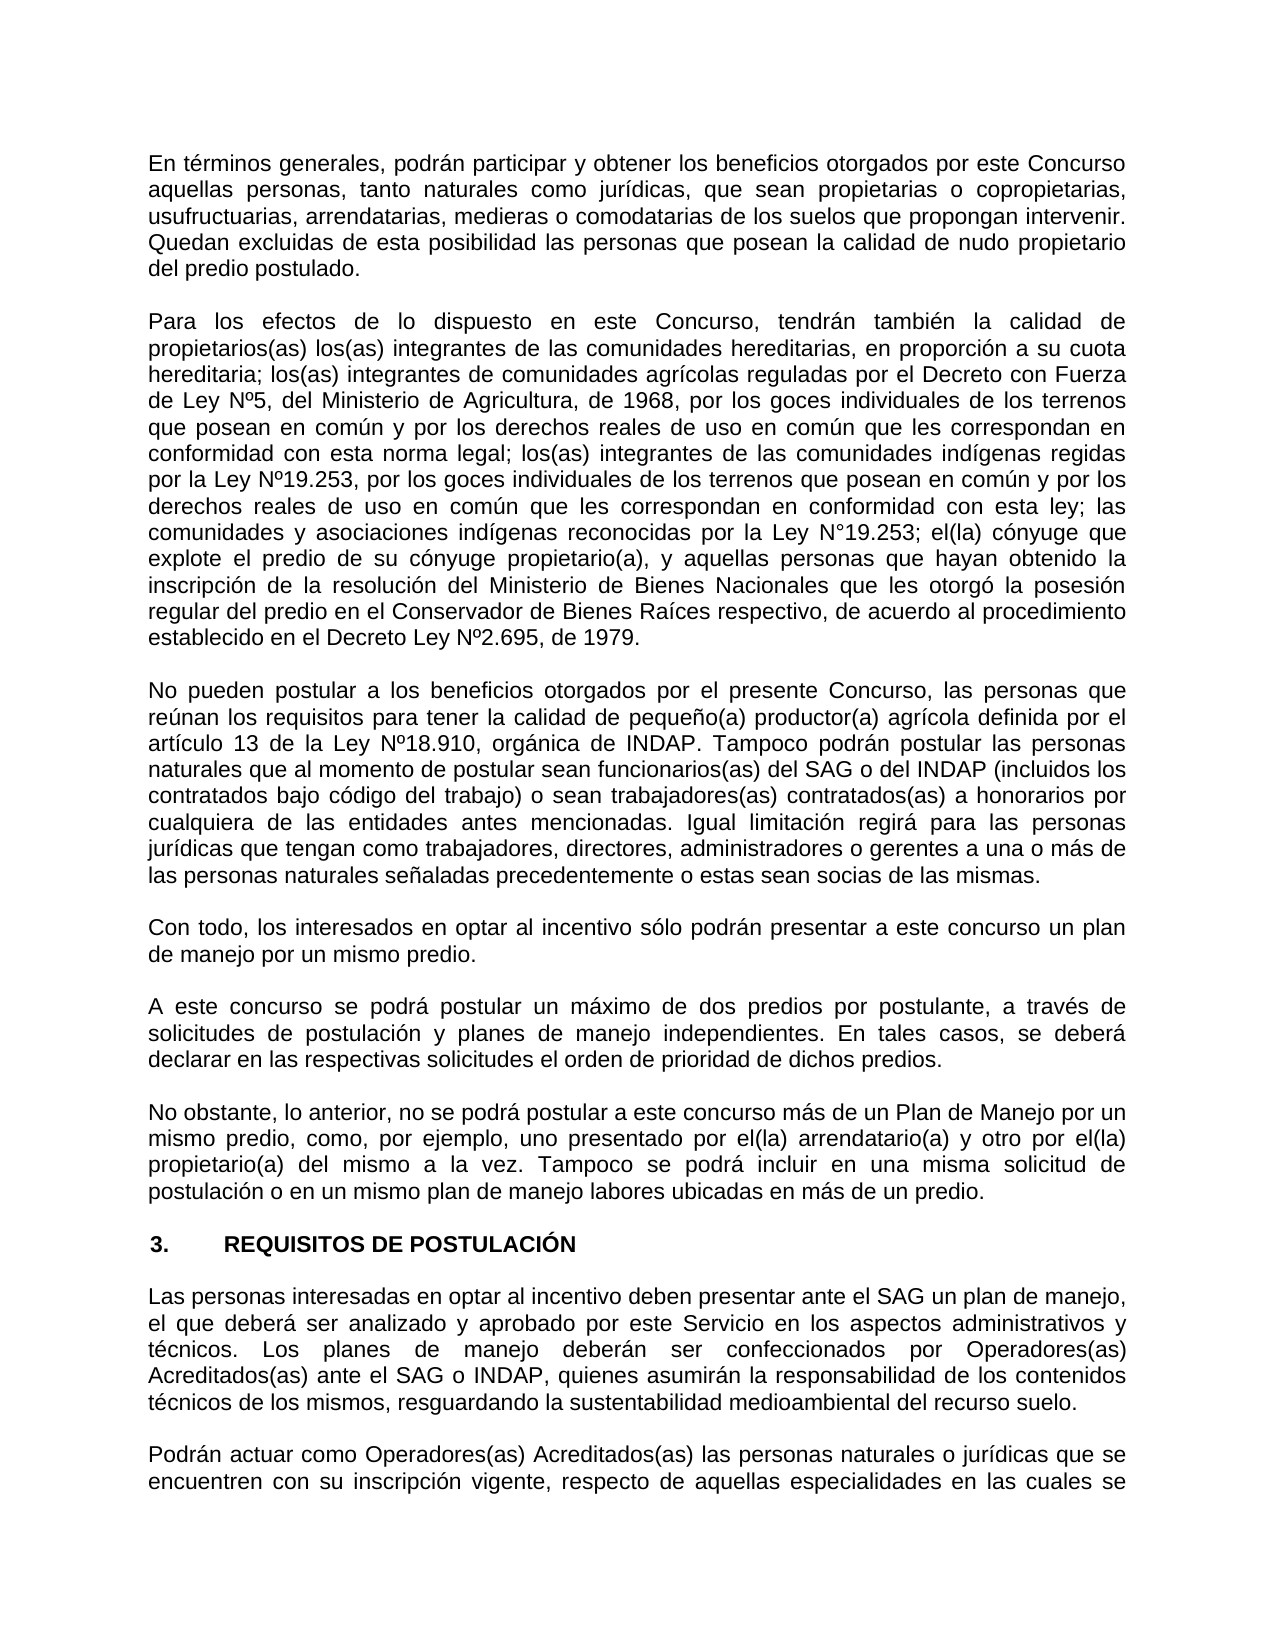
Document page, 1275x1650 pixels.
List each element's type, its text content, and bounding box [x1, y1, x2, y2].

text No pueden postular a los beneficios otorgados por el presente Concurso, las personas que reúnan los requisitos para tener la calidad de pequeño(a) productor(a) agrícola definida por el artículo 13 de la Ley Nº18.910, orgánica de INDAP. Tampoco podrán postular las personas naturales que al momento de postular sean funcionarios(as) del SAG o del INDAP (incluidos los contratados bajo código del trabajo) o sean trabajadores(as) contratados(as) a honorarios por cualquiera de las entidades antes mencionadas. Igual limitación regirá para las personas jurídicas que tengan como trabajadores, directores, administradores o gerentes a una o más de las personas naturales señaladas precedentemente o estas sean socias de las mismas. [148, 677, 1127, 888]
text A este concurso se podrá postular un máximo de dos predios por postulante, a través de solicitudes de postulación y planes de manejo independientes. En tales casos, se deberá declarar en las respectivas solicitudes el orden de prioridad de dichos predios. [148, 993, 1127, 1072]
text Con todo, los interesados en optar al incentivo sólo podrán presentar a este concurso un plan de manejo por un mismo predio. [148, 914, 1127, 967]
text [148, 1441, 1127, 1494]
text Las personas interesadas en optar al incentivo deben presentar ante el SAG un plan de manejo, el que deberá ser analizado y aprobado por este Servicio en los aspectos administrativos y técnicos. Los planes de manejo deberán ser confeccionados por Operadores(as) Acreditados(as) ante el SAG o INDAP, quienes asumirán la responsabilidad de los contenidos técnicos de los mismos, resguardando la sustentabilidad medioambiental del recurso suelo. [148, 1283, 1127, 1415]
text No obstante, lo anterior, no se podrá postular a este concurso más de un Plan de Manejo por un mismo predio, como, por ejemplo, uno presentado por el(la) arrendatario(a) y otro por el(la) propietario(a) del mismo a la vez. Tampoco se podrá incluir en una misma solicitud de postulación o en un mismo plan de manejo labores ubicadas en más de un predio. [148, 1099, 1127, 1204]
list REQUISITOS DE POSTULACIÓN [150, 1231, 1127, 1257]
text Para los efectos de lo dispuesto en este Concurso, tendrán también la calidad de propietarios(as) los(as) integrantes de las comunidades hereditarias, en proporción a su cuota hereditaria; los(as) integrantes de comunidades agrícolas reguladas por el Decreto con Fuerza de Ley Nº5, del Ministerio de Agricultura, de 1968, por los goces individuales de los terrenos que posean en común y por los derechos reales de uso en común que les correspondan en conformidad con esta norma legal; los(as) integrantes de las comunidades indígenas regidas por la Ley Nº19.253, por los goces individuales de los terrenos que posean en común y por los derechos reales de uso en común que les correspondan en conformidad con esta ley; las comunidades y asociaciones indígenas reconocidas por la Ley N°19.253; el(la) cónyuge que explote el predio de su cónyuge propietario(a), y aquellas personas que hayan obtenido la inscripción de la resolución del Ministerio de Bienes Nacionales que les otorgó la posesión regular del predio en el Conservador de Bienes Raíces respectivo, de acuerdo al procedimiento establecido en el Decreto Ley Nº2.695, de 1979. [148, 308, 1127, 651]
text En términos generales, podrán participar y obtener los beneficios otorgados por este Concurso aquellas personas, tanto naturales como jurídicas, que sean propietarias o copropietarias, usufructuarias, arrendatarias, medieras o comodatarias de los suelos que propongan intervenir. Quedan excluidas de esta posibilidad las personas que posean la calidad de nudo propietario del predio postulado. [148, 150, 1127, 282]
